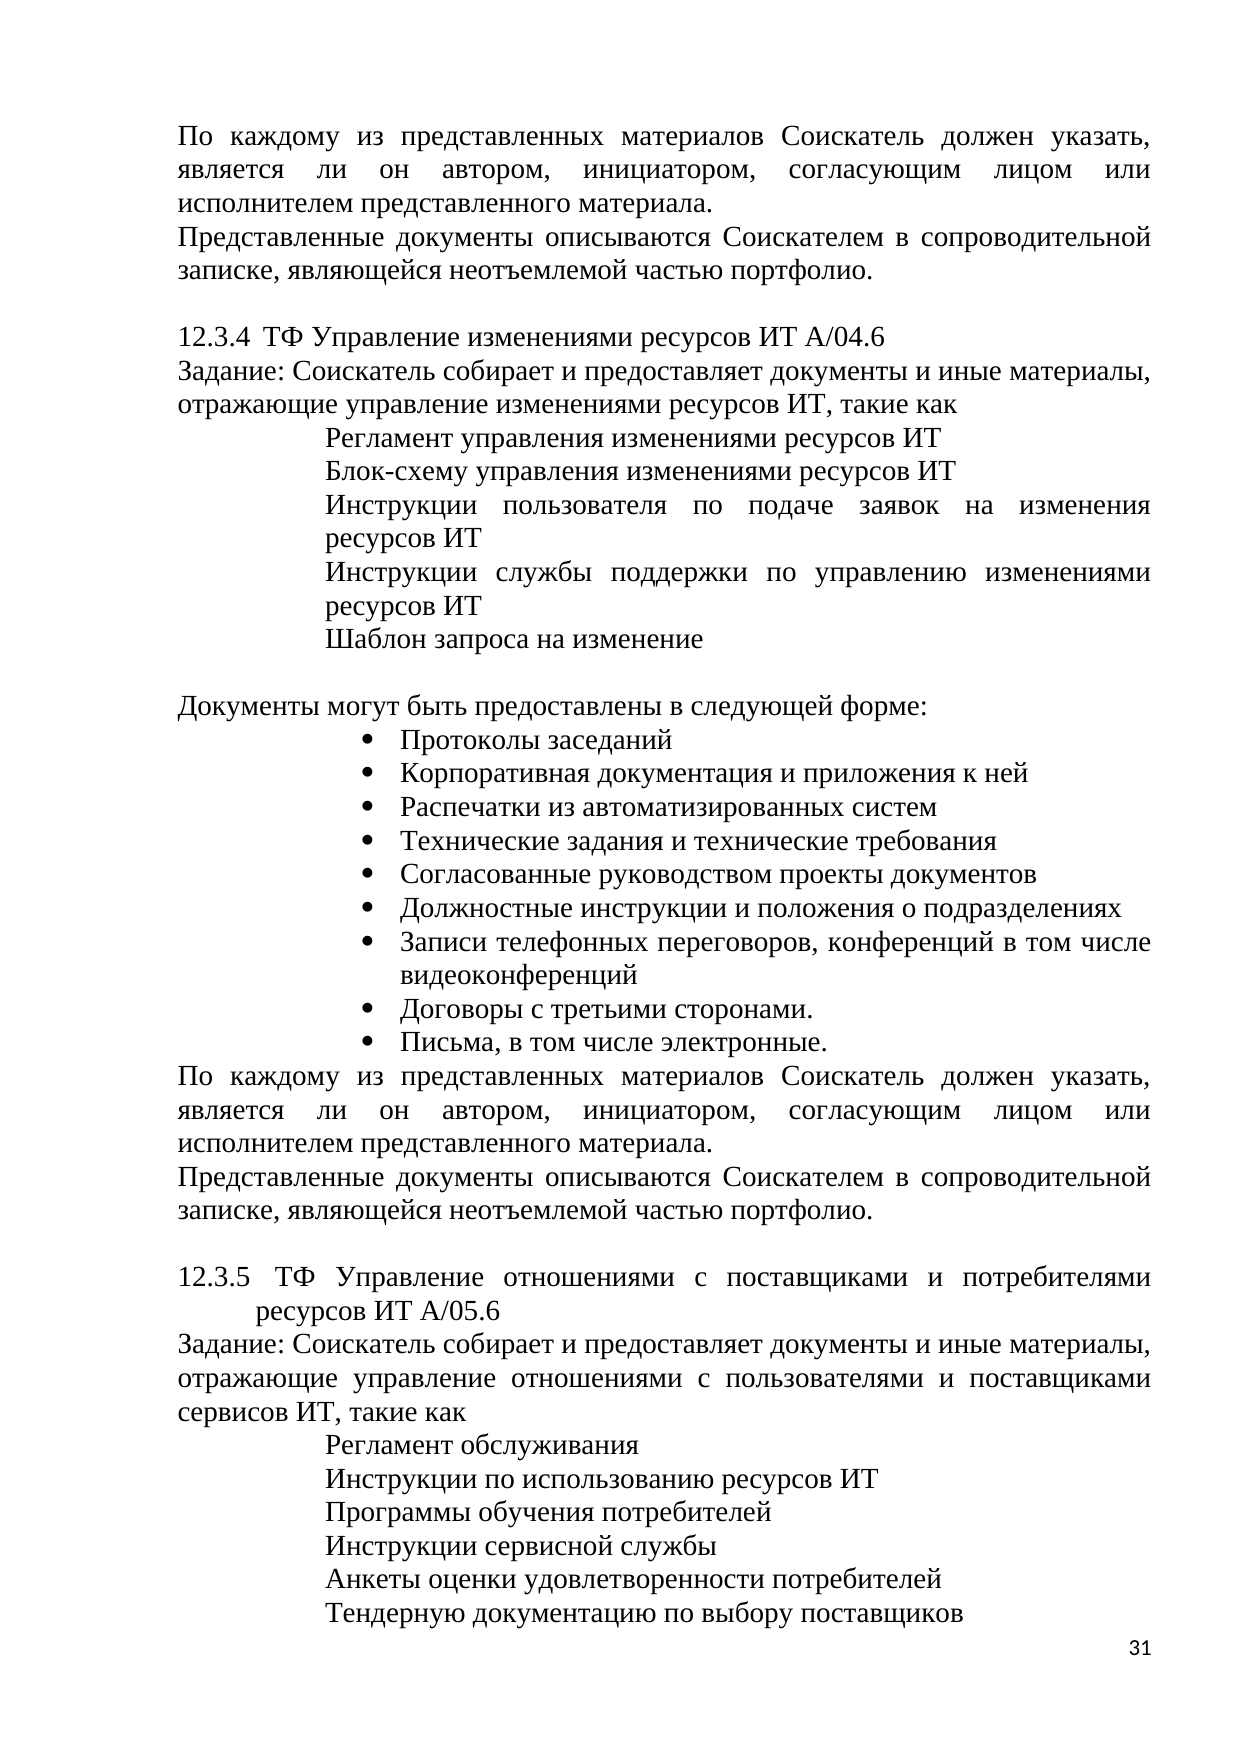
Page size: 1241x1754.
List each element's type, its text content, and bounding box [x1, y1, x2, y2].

list ТФ Управление изменениями ресурсов ИТ А/04.6 [177, 319, 1152, 353]
text По каждому из представленных материалов Соискатель должен указать, является ли он автором, инициатором, согласующим лицом или исполнителем представленного материала. [177, 118, 1152, 219]
list Инструкции службы поддержки по управлению изменениями ресурсов ИТ [325, 554, 1152, 621]
list Шаблон запроса на изменение [325, 621, 1152, 655]
list Регламент управления изменениями ресурсов ИТ [325, 420, 1152, 453]
list Технические задания и технические требования [362, 823, 1152, 856]
list Блок-схему управления изменениями ресурсов ИТ [325, 453, 1152, 487]
text Документы могут быть предоставлены в следующей форме: [177, 688, 1152, 722]
list Договоры с третьими сторонами. [362, 991, 1152, 1024]
list Программы обучения потребителей [325, 1494, 1152, 1528]
list Инструкции пользователя по подаче заявок на изменения ресурсов ИТ [325, 487, 1152, 554]
list Анкеты оценки удовлетворенности потребителей [325, 1561, 1152, 1595]
list Регламент обслуживания [325, 1427, 1152, 1461]
list Тендерную документацию по выбору поставщиков [325, 1595, 1152, 1628]
list Должностные инструкции и положения о подразделениях [362, 890, 1152, 924]
list ТФ Управление отношениями с поставщиками и потребителями ресурсов ИТ А/05.6 [177, 1259, 1152, 1327]
list Записи телефонных переговоров, конференций в том числе видеоконференций [362, 924, 1152, 991]
list Согласованные руководством проекты документов [362, 856, 1152, 890]
list Протоколы заседаний [362, 722, 1152, 756]
text Задание: Соискатель собирает и предоставляет документы и иные материалы, отражающие управление отношениями с пользователями и поставщиками сервисов ИТ, такие как [177, 1327, 1152, 1427]
text Представленные документы описываются Соискателем в сопроводительной записке, являющейся неотъемлемой частью портфолио. [177, 219, 1152, 286]
list Инструкции по использованию ресурсов ИТ [325, 1461, 1152, 1494]
list Распечатки из автоматизированных систем [362, 789, 1152, 823]
list Корпоративная документация и приложения к ней [362, 756, 1152, 789]
list Письма, в том числе электронные. [362, 1024, 1152, 1058]
text Задание: Соискатель собирает и предоставляет документы и иные материалы, отражающие управление изменениями ресурсов ИТ, такие как [177, 353, 1152, 420]
text По каждому из представленных материалов Соискатель должен указать, является ли он автором, инициатором, согласующим лицом или исполнителем представленного материала. [177, 1058, 1152, 1159]
list Инструкции сервисной службы [325, 1528, 1152, 1561]
text Представленные документы описываются Соискателем в сопроводительной записке, являющейся неотъемлемой частью портфолио. [177, 1159, 1152, 1226]
